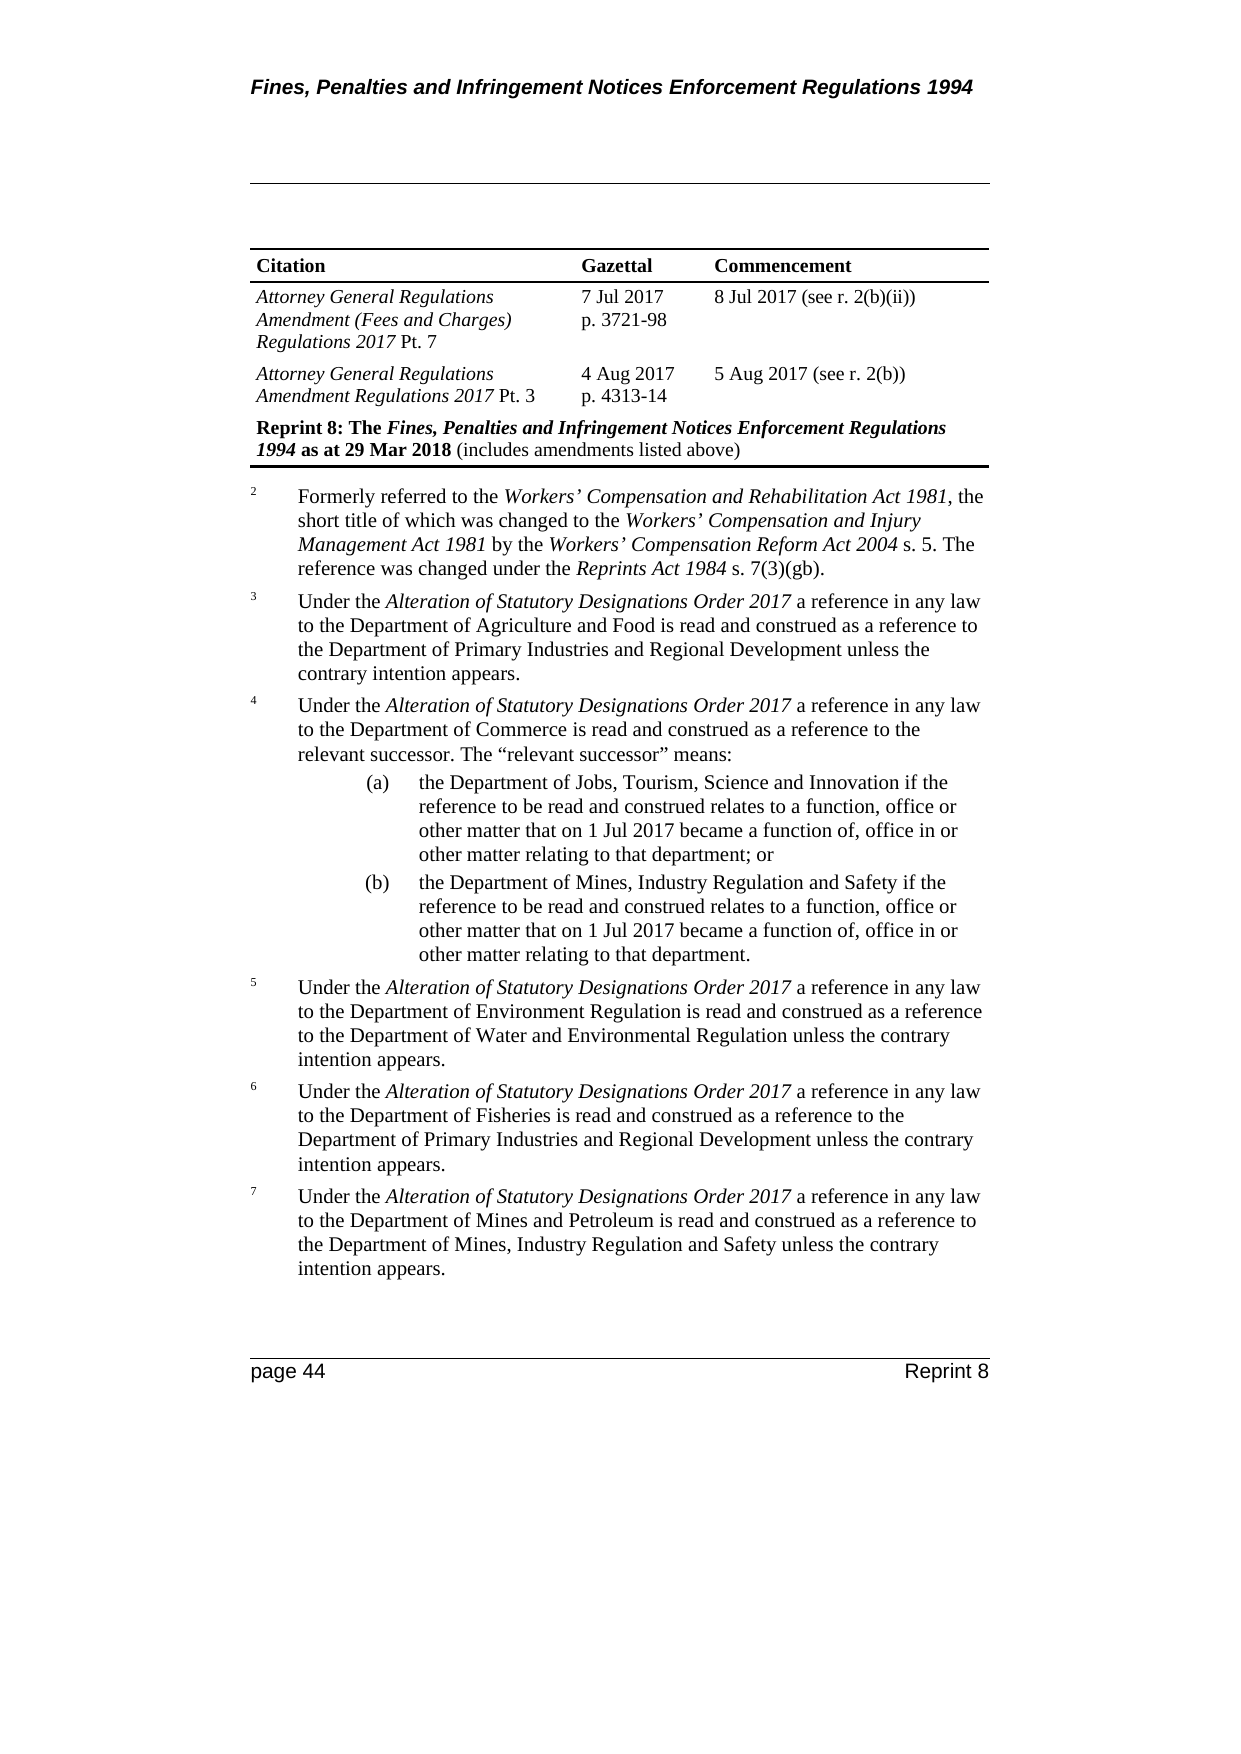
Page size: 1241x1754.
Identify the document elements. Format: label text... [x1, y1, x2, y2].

table_header Citation [250, 250, 575, 281]
text 7 Under the Alteration of Statutory Designations Order 2017 a reference in any law to the Department of Mines and Petroleum is read and construed as a reference to the Department of Mines, Industry Regulation and Safety unless the contrary intention appears. [250, 1184, 990, 1280]
text 3 Under the Alteration of Statutory Designations Order 2017 a reference in any law to the Department of Agriculture and Food is read and construed as a reference to the Department of Primary Industries and Regional Development unless the contrary intention appears. [250, 589, 990, 685]
text 2 Formerly referred to the Workers’ Compensation and Rehabilitation Act 1981, the short title of which was changed to the Workers’ Compensation and Injury Management Act 1981 by the Workers’ Compensation Reform Act 2004 s. 5. The reference was changed under the Reprints Act 1984 s. 7(3)(gb). [250, 484, 990, 580]
table_cell 4 Aug 2017 p. 4313-14 [575, 358, 708, 411]
table_cell 5 Aug 2017 (see r. 2(b)) [708, 358, 989, 411]
table_cell 7 Jul 2017 p. 3721-98 [575, 283, 708, 357]
text 5 Under the Alteration of Statutory Designations Order 2017 a reference in any law to the Department of Environment Regulation is read and construed as a reference to the Department of Water and Environmental Regulation unless the contrary intention appears. [250, 975, 990, 1071]
table_header Gazettal [575, 250, 708, 281]
table_cell Reprint 8: The Fines, Penalties and Infringement Notices Enforcement Regulations 1994 as at 29 Mar 2018 (includes amendments listed above) [250, 411, 989, 465]
text 4 Under the Alteration of Statutory Designations Order 2017 a reference in any law to the Department of Commerce is read and construed as a reference to the relevant successor. The “relevant successor” means: [250, 693, 990, 766]
table_cell Attorney General Regulations Amendment (Fees and Charges) Regulations 2017 Pt. 7 [250, 283, 575, 357]
text 6 Under the Alteration of Statutory Designations Order 2017 a reference in any law to the Department of Fisheries is read and construed as a reference to the Department of Primary Industries and Regional Development unless the contrary intention appears. [250, 1079, 990, 1176]
text (b) the Department of Mines, Industry Regulation and Safety if the reference to be read and construed relates to a function, office or other matter that on 1 Jul 2017 became a function of, office in or other matter relating to that department. [250, 870, 990, 966]
table_header Commencement [708, 250, 989, 281]
table_cell Attorney General Regulations Amendment Regulations 2017 Pt. 3 [250, 358, 575, 411]
table_cell 8 Jul 2017 (see r. 2(b)(ii)) [708, 283, 989, 357]
text (a) the Department of Jobs, Tourism, Science and Innovation if the reference to be read and construed relates to a function, office or other matter that on 1 Jul 2017 became a function of, office in or other matter relating to that department; or [250, 770, 990, 866]
